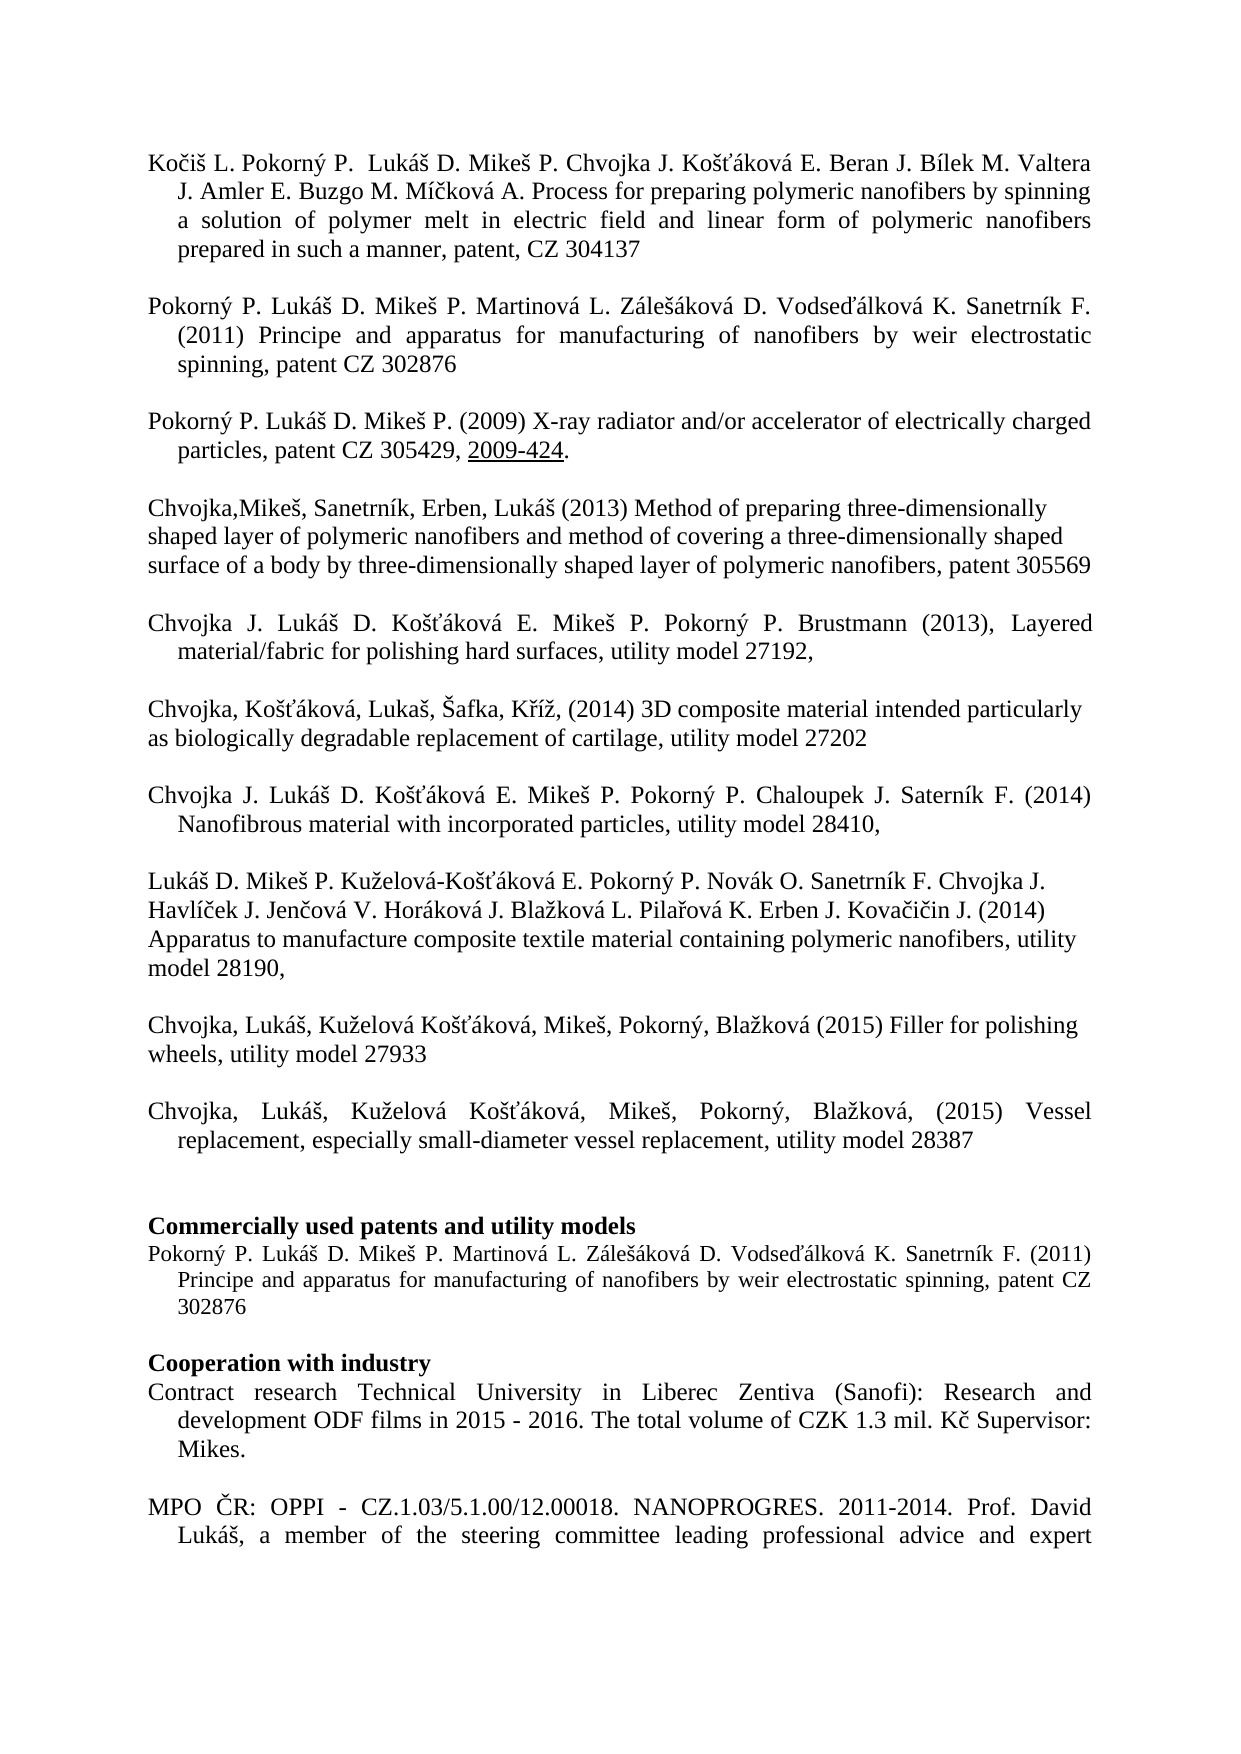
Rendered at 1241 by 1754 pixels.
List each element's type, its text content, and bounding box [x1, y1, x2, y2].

text Chvojka J. Lukáš D. Košťáková E. Mikeš P. Pokorný P. Chaloupek J. Saterník F. (2014) Nanofibrous material with incorporated particles, utility model 28410, [148, 780, 1093, 838]
text Chvojka, Lukáš, Kuželová Košťáková, Mikeš, Pokorný, Blažková (2015) Filler for polishing wheels, utility model 27933 [148, 1010, 1093, 1068]
text Pokorný P. Lukáš D. Mikeš P. (2009) X-ray radiator and/or accelerator of electrically charged particles, patent CZ 305429, 2009-424. [148, 406, 1093, 464]
text Commercially used patents and utility models [148, 1211, 1093, 1240]
text Chvojka, Lukáš, Kuželová Košťáková, Mikeš, Pokorný, Blažková, (2015) Vessel replacement, especially small-diameter vessel replacement, utility model 28387 [148, 1096, 1093, 1154]
text Pokorný P. Lukáš D. Mikeš P. Martinová L. Zálešáková D. Vodseďálková K. Sanetrník F. (2011) Principe and apparatus for manufacturing of nanofibers by weir electrostatic spinning, patent CZ 302876 [148, 1240, 1093, 1319]
text Contract research Technical University in Liberec Zentiva (Sanofi): Research and development ODF films in 2015 - 2016. The total volume of CZK 1.3 mil. Kč Supervisor: Mikes. [148, 1377, 1093, 1463]
text Chvojka, Košťáková, Lukaš, Šafka, Kříž, (2014) 3D composite material intended particularly as biologically degradable replacement of cartilage, utility model 27202 [148, 694, 1093, 751]
text Chvojka J. Lukáš D. Košťáková E. Mikeš P. Pokorný P. Brustmann (2013), Layered material/fabric for polishing hard surfaces, utility model 27192, [148, 608, 1093, 665]
text Chvojka,Mikeš, Sanetrník, Erben, Lukáš (2013) Method of preparing three-dimensionally shaped layer of polymeric nanofibers and method of covering a three-dimensionally shaped surface of a body by three-dimensionally shaped layer of polymeric nanofibers, patent 305569 [148, 493, 1093, 579]
text Kočiš L. Pokorný P. Lukáš D. Mikeš P. Chvojka J. Košťáková E. Beran J. Bílek M. Valtera J. Amler E. Buzgo M. Míčková A. Process for preparing polymeric nanofibers by spinning a solution of polymer melt in electric field and linear form of polymeric nanofibers prepared in such a manner, patent, CZ 304137 [148, 148, 1093, 263]
text Pokorný P. Lukáš D. Mikeš P. Martinová L. Zálešáková D. Vodseďálková K. Sanetrník F. (2011) Principe and apparatus for manufacturing of nanofibers by weir electrostatic spinning, patent CZ 302876 [148, 291, 1093, 378]
text Cooperation with industry [148, 1348, 1093, 1377]
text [148, 1492, 1093, 1549]
text Lukáš D. Mikeš P. Kuželová-Košťáková E. Pokorný P. Novák O. Sanetrník F. Chvojka J. Havlíček J. Jenčová V. Horáková J. Blažková L. Pilařová K. Erben J. Kovačičin J. (2014) Apparatus to manufacture composite textile material containing polymeric nanofibers, utility model 28190, [148, 866, 1093, 981]
